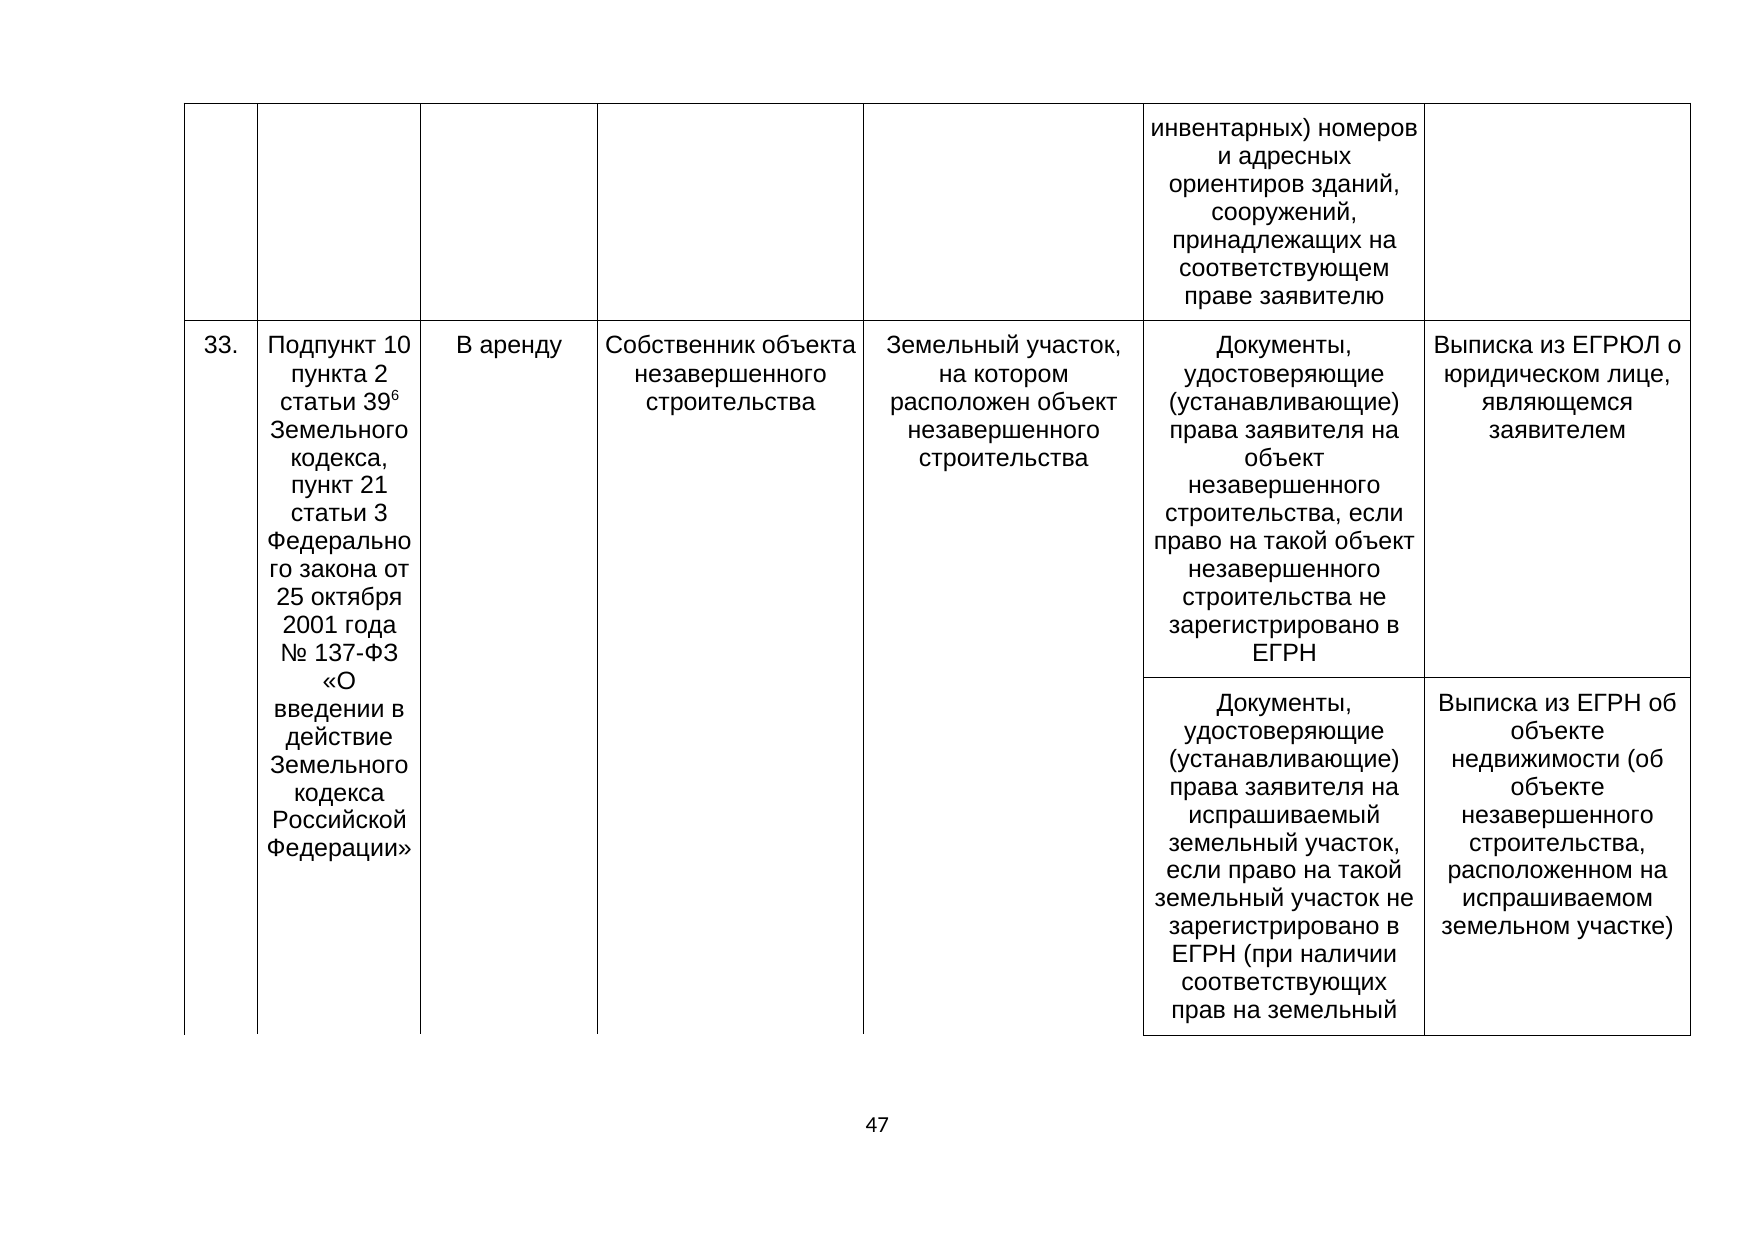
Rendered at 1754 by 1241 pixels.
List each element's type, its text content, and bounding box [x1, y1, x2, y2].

table_cell Документы, удостоверяющие (устанавливающие) права заявителя на объект незавершенного строительства, если право на такой объект незавершенного строительства не зарегистрировано в ЕГРН [1144, 321, 1424, 677]
table_cell Собственник объекта незавершенного строительства [598, 321, 863, 1034]
table_cell Земельный участок, на котором расположен объект незавершенного строительства [864, 321, 1143, 1034]
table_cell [1425, 104, 1690, 320]
table_cell Подпункт 10 пункта 2 статьи 396 Земельного кодекса, пункт 21 статьи 3 Федерального закона от 25 октября 2001 года № 137-ФЗ «О введении в действие Земельного кодекса Российской Федерации» [258, 321, 420, 1034]
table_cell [1425, 321, 1690, 677]
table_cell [1144, 678, 1424, 1034]
table_cell 33. [185, 321, 257, 1034]
table_cell В аренду [421, 321, 597, 1034]
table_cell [1425, 678, 1690, 1034]
